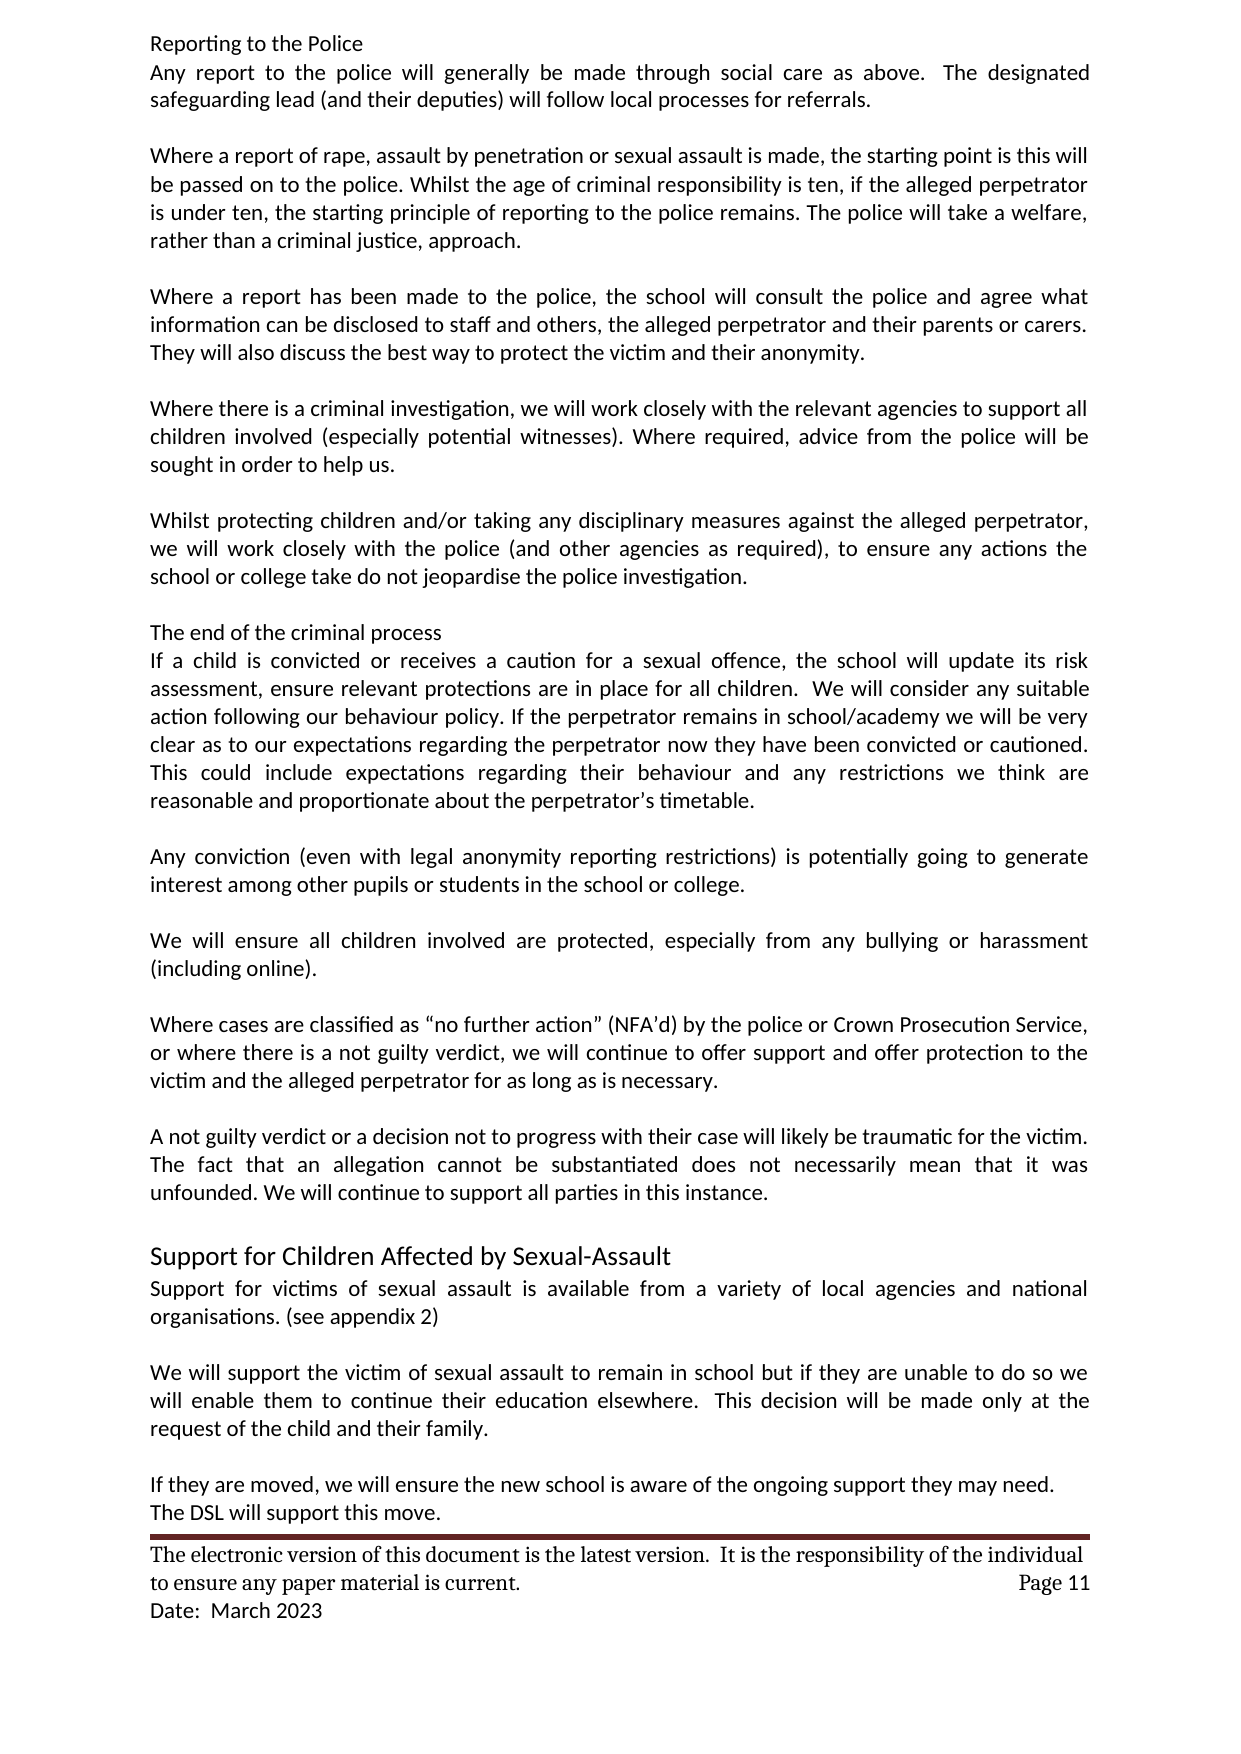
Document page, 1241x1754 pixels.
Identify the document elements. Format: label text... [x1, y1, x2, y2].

text If they are moved, we will ensure the new school is aware of the ongoing support they may need. The DSL will support this move. [150, 1470, 1090, 1526]
text Where there is a criminal investigation, we will work closely with the relevant agencies to support all children involved (especially potential witnesses). Where required, advice from the police will be sought in order to help us. [150, 394, 1090, 478]
text We will ensure all children involved are protected, especially from any bullying or harassment (including online). [150, 926, 1090, 982]
subtitle Support for Children Affected by Sexual-Assault [150, 1239, 1090, 1272]
text Where cases are classified as “no further action” (NFA’d) by the police or Crown Prosecution Service, or where there is a not guilty verdict, we will continue to offer support and offer protection to the victim and the alleged perpetrator for as long as is necessary. [150, 1010, 1090, 1094]
text Where a report has been made to the police, the school will consult the police and agree what information can be disclosed to staff and others, the alleged perpetrator and their parents or carers. They will also discuss the best way to protect the victim and their anonymity. [150, 282, 1090, 366]
text We will support the victim of sexual assault to remain in school but if they are unable to do so we will enable them to continue their education elsewhere. This decision will be made only at the request of the child and their family. [150, 1358, 1090, 1442]
text A not guilty verdict or a decision not to progress with their case will likely be traumatic for the victim. The fact that an allegation cannot be substantiated does not necessarily mean that it was unfounded. We will continue to support all parties in this instance. [150, 1122, 1090, 1206]
text Any report to the police will generally be made through social care as above. The designated safeguarding lead (and their deputies) will follow local processes for referrals. [150, 58, 1090, 114]
text Whilst protecting children and/or taking any disciplinary measures against the alleged perpetrator, we will work closely with the police (and other agencies as required), to ensure any actions the school or college take do not jeopardise the police investigation. [150, 506, 1090, 590]
text Support for victims of sexual assault is available from a variety of local agencies and national organisations. (see appendix 2) [150, 1274, 1090, 1330]
text Any conviction (even with legal anonymity reporting restrictions) is potentially going to generate interest among other pupils or students in the school or college. [150, 842, 1090, 898]
text If a child is convicted or receives a caution for a sexual offence, the school will update its risk assessment, ensure relevant protections are in place for all children. We will consider any suitable action following our behaviour policy. If the perpetrator remains in school/academy we will be very clear as to our expectations regarding the perpetrator now they have been convicted or cautioned. This could include expectations regarding their behaviour and any restrictions we think are reasonable and proportionate about the perpetrator’s timetable. [150, 646, 1090, 814]
text The end of the criminal process [150, 618, 1090, 646]
text Reporting to the Police [150, 29, 1090, 58]
text Where a report of rape, assault by penetration or sexual assault is made, the starting point is this will be passed on to the police. Whilst the age of criminal responsibility is ten, if the alleged perpetrator is under ten, the starting principle of reporting to the police remains. The police will take a welfare, rather than a criminal justice, approach. [150, 142, 1090, 254]
